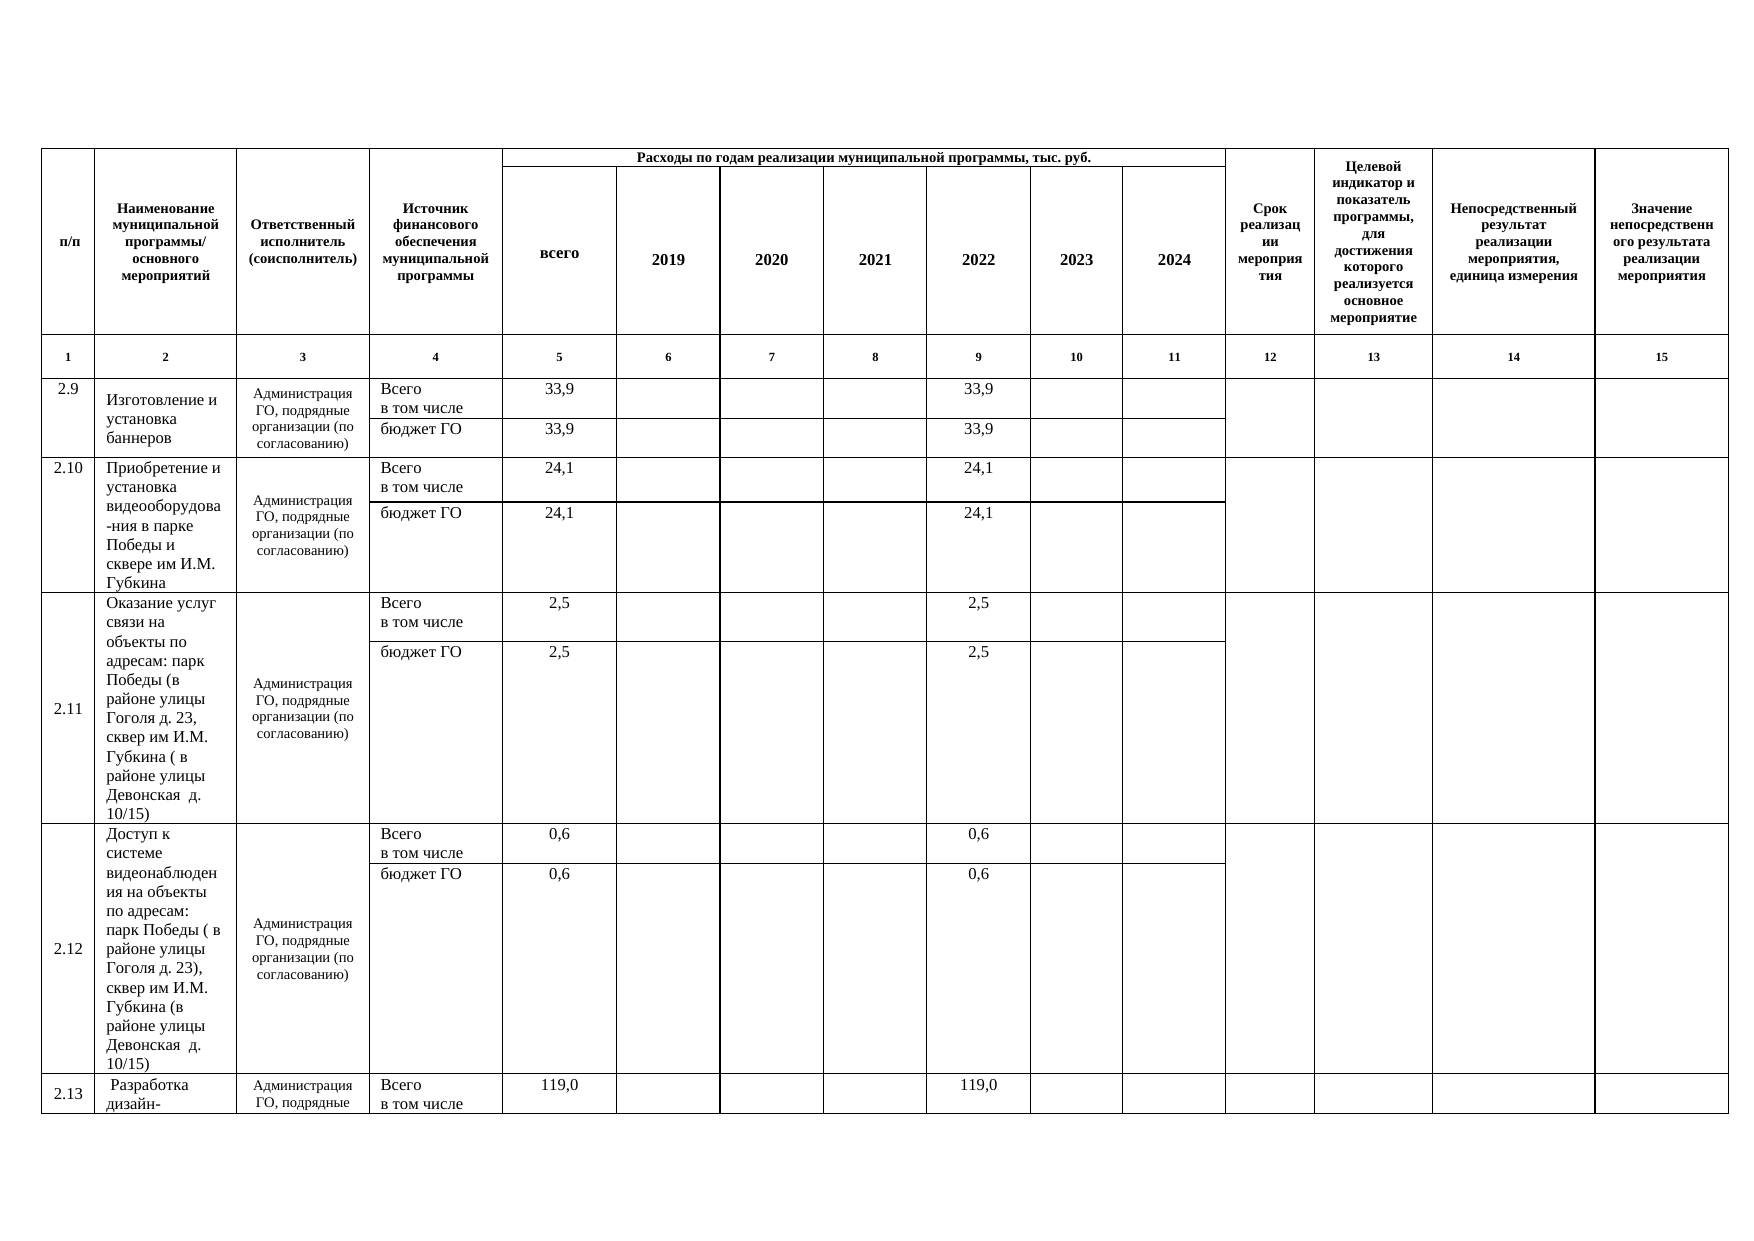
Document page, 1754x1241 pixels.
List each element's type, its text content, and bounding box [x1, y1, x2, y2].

table_cell 6 [617, 335, 719, 378]
table_cell Приобретение и установка видеооборудова-ния в парке Победы и сквере им И.М. Губкина [95, 458, 236, 592]
table_cell бюджет ГО [370, 642, 502, 823]
table_cell Доступ к системе видеонаблюдения на объекты по адресам: парк Победы ( в районе улицы Гоголя д. 23), сквер им И.М. Губкина (в районе улицы Девонская д. 10/15) [95, 824, 236, 1073]
table_cell [1031, 419, 1122, 457]
table_cell 33,9 [503, 379, 616, 417]
table_cell 0,6 [503, 824, 616, 862]
table_cell [1433, 458, 1594, 592]
table_cell 4 [370, 335, 502, 378]
table_cell Оказание услуг связи на объекты по адресам: парк Победы (в районе улицы Гоголя д. 23, сквер им И.М. Губкина ( в районе улицы Девонская д. 10/15) [95, 593, 236, 823]
table_cell 3 [237, 335, 369, 378]
table_cell [1315, 593, 1432, 823]
table_cell [1315, 824, 1432, 1073]
table_cell 2022 [927, 167, 1030, 334]
table_cell [617, 824, 719, 862]
table_cell 24,1 [503, 503, 616, 592]
table_cell Администрация ГО, подрядные организации (по согласованию) [237, 593, 369, 823]
table_cell 12 [1226, 335, 1314, 378]
table_cell [721, 458, 823, 501]
table_cell [1031, 593, 1122, 641]
table_cell [1226, 824, 1314, 1073]
table_cell [617, 503, 719, 592]
table_header Ответственный исполнитель (соисполнитель) [237, 149, 369, 334]
table_cell [721, 824, 823, 862]
table_cell 2024 [1123, 167, 1225, 334]
table_cell [617, 458, 719, 501]
table_cell [617, 864, 719, 1073]
table_cell [1596, 1074, 1728, 1113]
table_cell [1123, 593, 1225, 641]
table_header Срок реализации мероприятия [1226, 149, 1314, 334]
table_cell [721, 503, 823, 592]
table_cell [1226, 1074, 1314, 1113]
table_header п/п [42, 149, 94, 334]
table_cell [824, 864, 926, 1073]
table_cell [617, 1074, 719, 1113]
table_cell Администрация ГО, подрядные организации (по согласованию) [237, 824, 369, 1073]
table_cell 2.9 [42, 379, 94, 457]
table_cell [1123, 864, 1225, 1073]
table_cell Администрация ГО, подрядные организации (по согласованию) [237, 379, 369, 457]
table_cell [1596, 379, 1728, 457]
table_cell 2.11 [42, 593, 94, 823]
table_cell [1123, 379, 1225, 417]
table_cell 7 [721, 335, 823, 378]
table_header Расходы по годам реализации муниципальной программы, тыс. руб. [503, 149, 1225, 166]
table_cell 14 [1433, 335, 1594, 378]
table_cell 2,5 [927, 593, 1030, 641]
table_header Значение непосредственного результата реализации мероприятия [1596, 149, 1728, 334]
table_cell [1315, 379, 1432, 457]
table_cell 8 [824, 335, 926, 378]
table_cell 2.12 [42, 824, 94, 1073]
table_cell [617, 642, 719, 823]
table_cell [1226, 593, 1314, 823]
table_cell 119,0 [503, 1074, 616, 1113]
table_cell [1596, 458, 1728, 592]
table_cell 33,9 [503, 419, 616, 457]
table_cell бюджет ГО [370, 419, 502, 457]
table_cell [1226, 458, 1314, 592]
table_cell [824, 593, 926, 641]
table_cell [1596, 593, 1728, 823]
table_cell [1123, 1074, 1225, 1113]
table_cell Всего в том числе [370, 593, 502, 641]
table_cell [721, 593, 823, 641]
table_cell 2 [95, 335, 236, 378]
table_cell 10 [1031, 335, 1122, 378]
table_cell [617, 593, 719, 641]
table_cell [1596, 824, 1728, 1073]
table_cell [1226, 379, 1314, 457]
table_cell [824, 419, 926, 457]
table_cell [1433, 1074, 1594, 1113]
table_cell [617, 419, 719, 457]
table_cell [1433, 593, 1594, 823]
table_cell [1315, 458, 1432, 592]
table_cell бюджет ГО [370, 864, 502, 1073]
table_cell 13 [1315, 335, 1432, 378]
table_cell 2,5 [927, 642, 1030, 823]
table_header Источник финансового обеспечения муниципальной программы [370, 149, 502, 334]
table_cell Всего в том числе [370, 824, 502, 862]
table_cell [1031, 1074, 1122, 1113]
table_cell 2023 [1031, 167, 1122, 334]
table_cell [1031, 864, 1122, 1073]
table_cell 2,5 [503, 593, 616, 641]
table_header Непосредственный результат реализации мероприятия, единица измерения [1433, 149, 1594, 334]
table_header Наименование муниципальной программы/ основного мероприятий [95, 149, 236, 334]
table_cell [721, 419, 823, 457]
table_cell [1031, 458, 1122, 501]
table_cell 0,6 [927, 824, 1030, 862]
table_cell 0,6 [503, 864, 616, 1073]
table_cell [721, 1074, 823, 1113]
table_cell [1123, 458, 1225, 501]
table_cell 2.10 [42, 458, 94, 592]
table_cell Администрация ГО, подрядные организации (по согласованию) [237, 458, 369, 592]
table_cell 24,1 [503, 458, 616, 501]
table_cell [1031, 642, 1122, 823]
table_cell 15 [1596, 335, 1728, 378]
table_cell бюджет ГО [370, 503, 502, 592]
table_cell [824, 824, 926, 862]
table_cell [617, 379, 719, 417]
table_cell [1031, 824, 1122, 862]
table_cell [1433, 824, 1594, 1073]
table_cell 9 [927, 335, 1030, 378]
table_cell 5 [503, 335, 616, 378]
table_cell [824, 503, 926, 592]
table_cell [1123, 419, 1225, 457]
table_cell [721, 642, 823, 823]
table_header Целевой индикатор и показатель программы, для достижения которого реализуется основное мероприятие [1315, 149, 1432, 334]
table_cell 2.13 [42, 1074, 94, 1113]
table_cell 2,5 [503, 642, 616, 823]
table_cell всего [503, 167, 616, 334]
table_cell 0,6 [927, 864, 1030, 1073]
table_cell Всего в том числе [370, 458, 502, 501]
table_cell 11 [1123, 335, 1225, 378]
table_cell Всего в том числе [370, 379, 502, 417]
table_cell 2020 [721, 167, 823, 334]
table_cell Изготовление и установка баннеров [95, 379, 236, 457]
table_cell [1315, 1074, 1432, 1113]
table_cell [824, 642, 926, 823]
table_cell [824, 1074, 926, 1113]
table_cell [824, 458, 926, 501]
table_cell [1031, 379, 1122, 417]
table_cell 24,1 [927, 458, 1030, 501]
table_cell [1123, 642, 1225, 823]
table_cell [1123, 824, 1225, 862]
table_cell [721, 864, 823, 1073]
table_cell Всего в том числе [370, 1074, 502, 1113]
table_cell 2021 [824, 167, 926, 334]
table_cell 24,1 [927, 503, 1030, 592]
table_cell [721, 379, 823, 417]
table_cell [1433, 379, 1594, 457]
table_cell Администрация ГО, подрядные организации (по согласованию) [237, 1074, 369, 1113]
table_cell [824, 379, 926, 417]
table_cell [1123, 503, 1225, 592]
table_cell 2019 [617, 167, 719, 334]
table_cell 119,0 [927, 1074, 1030, 1113]
table_cell 1 [42, 335, 94, 378]
table_cell 33,9 [927, 419, 1030, 457]
table_cell [1031, 503, 1122, 592]
